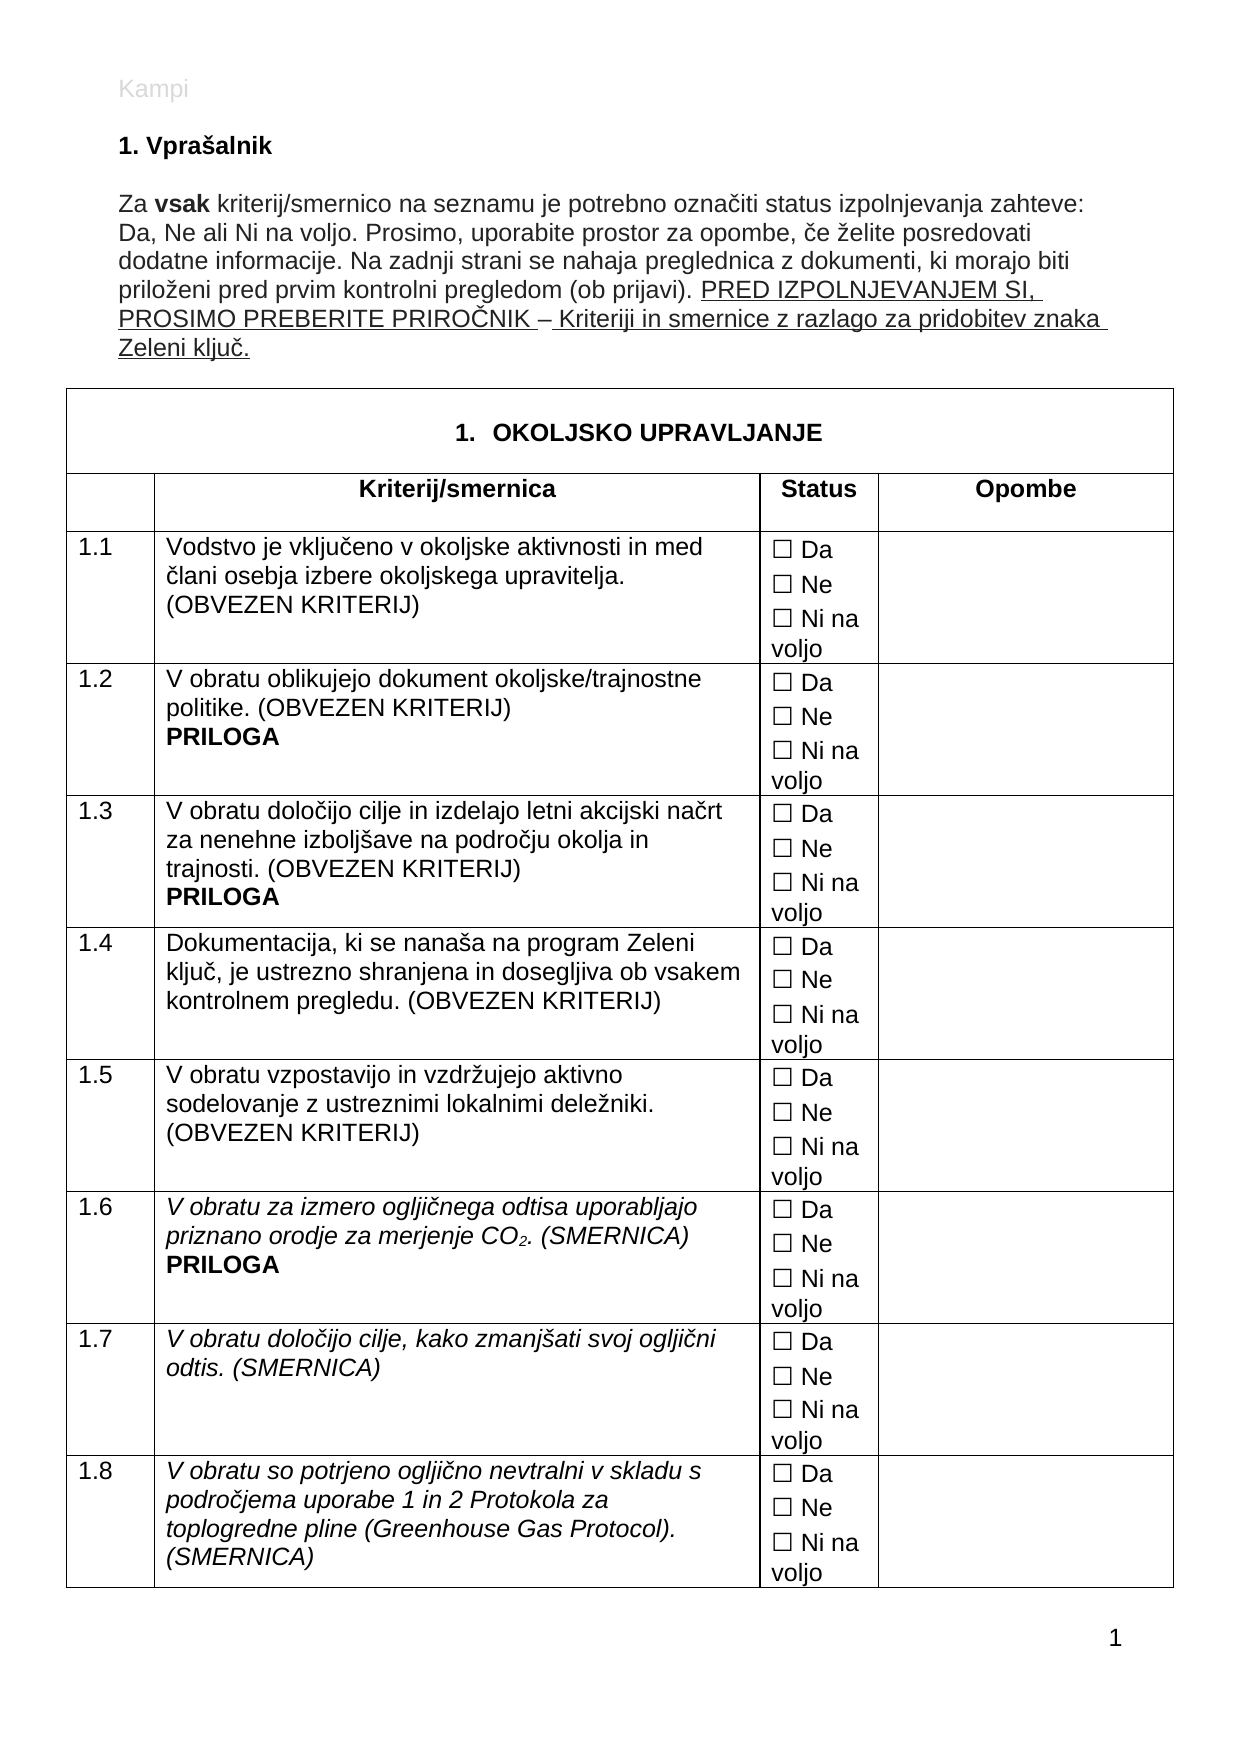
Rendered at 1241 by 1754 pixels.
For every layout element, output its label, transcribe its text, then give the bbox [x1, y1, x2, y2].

text Za vsak kriterij/smernico na seznamu je potrebno označiti status izpolnjevanja zahteve: Da, Ne ali Ni na voljo. Prosimo, uporabite prostor za opombe, če želite posredovati dodatne informacije. Na zadnji strani se nahaja preglednica z dokumenti, ki morajo biti priloženi pred prvim kontrolni pregledom (ob prijavi). PRED IZPOLNJEVANJEM SI, PROSIMO PREBERITE PRIROČNIK – Kriteriji in smernice z razlago za pridobitev znaka Zeleni ključ. [118, 189, 1122, 361]
table_cell [879, 1192, 1173, 1323]
table_cell 1.6 [67, 1192, 154, 1323]
table_cell V obratu vzpostavijo in vzdržujejo aktivno sodelovanje z ustreznimi lokalnimi deležniki. (OBVEZEN KRITERIJ) [155, 1060, 759, 1191]
table_cell V obratu oblikujejo dokument okoljske/trajnostne politike. (OBVEZEN KRITERIJ) PRILOGA [155, 664, 759, 795]
text 1. Vprašalnik [118, 131, 1122, 160]
table_cell Da Ne Ni na voljo [761, 1456, 878, 1587]
table_cell [879, 664, 1173, 795]
table_cell V obratu za izmero ogljičnega odtisa uporabljajo priznano orodje za merjenje CO2. (SMERNICA) PRILOGA [155, 1192, 759, 1323]
table_cell [879, 928, 1173, 1059]
table_cell [879, 1456, 1173, 1587]
table_cell 1.8 [67, 1456, 154, 1587]
table_cell Status [761, 474, 878, 531]
table_cell Dokumentacija, ki se nanaša na program Zeleni ključ, je ustrezno shranjena in dosegljiva ob vsakem kontrolnem pregledu. (OBVEZEN KRITERIJ) [155, 928, 759, 1059]
table_cell [67, 474, 154, 531]
table_cell 1.4 [67, 928, 154, 1059]
table_cell 1.5 [67, 1060, 154, 1191]
table_cell Da Ne Ni na voljo [761, 1324, 878, 1455]
table_cell [879, 532, 1173, 663]
table_cell 1.2 [67, 664, 154, 795]
table_cell V obratu določijo cilje, kako zmanjšati svoj ogljični odtis. (SMERNICA) [155, 1324, 759, 1455]
table_cell Da Ne Ni na voljo [761, 1192, 878, 1323]
table_cell Kriterij/smernica [155, 474, 759, 531]
table_cell Da Ne Ni na voljo [761, 532, 878, 663]
table_cell Da Ne Ni na voljo [761, 664, 878, 795]
table_cell 1.1 [67, 532, 154, 663]
table_cell Vodstvo je vključeno v okoljske aktivnosti in med člani osebja izbere okoljskega upravitelja. (OBVEZEN KRITERIJ) [155, 532, 759, 663]
table_cell V obratu so potrjeno ogljično nevtralni v skladu s področjema uporabe 1 in 2 Protokola za toplogredne pline (Greenhouse Gas Protocol). (SMERNICA) [155, 1456, 759, 1587]
table_cell [879, 796, 1173, 927]
table_cell 1.7 [67, 1324, 154, 1455]
table_cell Opombe [879, 474, 1173, 531]
table_cell Da Ne Ni na voljo [761, 928, 878, 1059]
table_header OKOLJSKO UPRAVLJANJE [67, 389, 1173, 473]
table_cell Da Ne Ni na voljo [761, 1060, 878, 1191]
table_cell V obratu določijo cilje in izdelajo letni akcijski načrt za nenehne izboljšave na področju okolja in trajnosti. (OBVEZEN KRITERIJ) PRILOGA [155, 796, 759, 927]
table_cell Da Ne Ni na voljo [761, 796, 878, 927]
table_cell 1.3 [67, 796, 154, 927]
table_cell [879, 1324, 1173, 1455]
table_cell [879, 1060, 1173, 1191]
